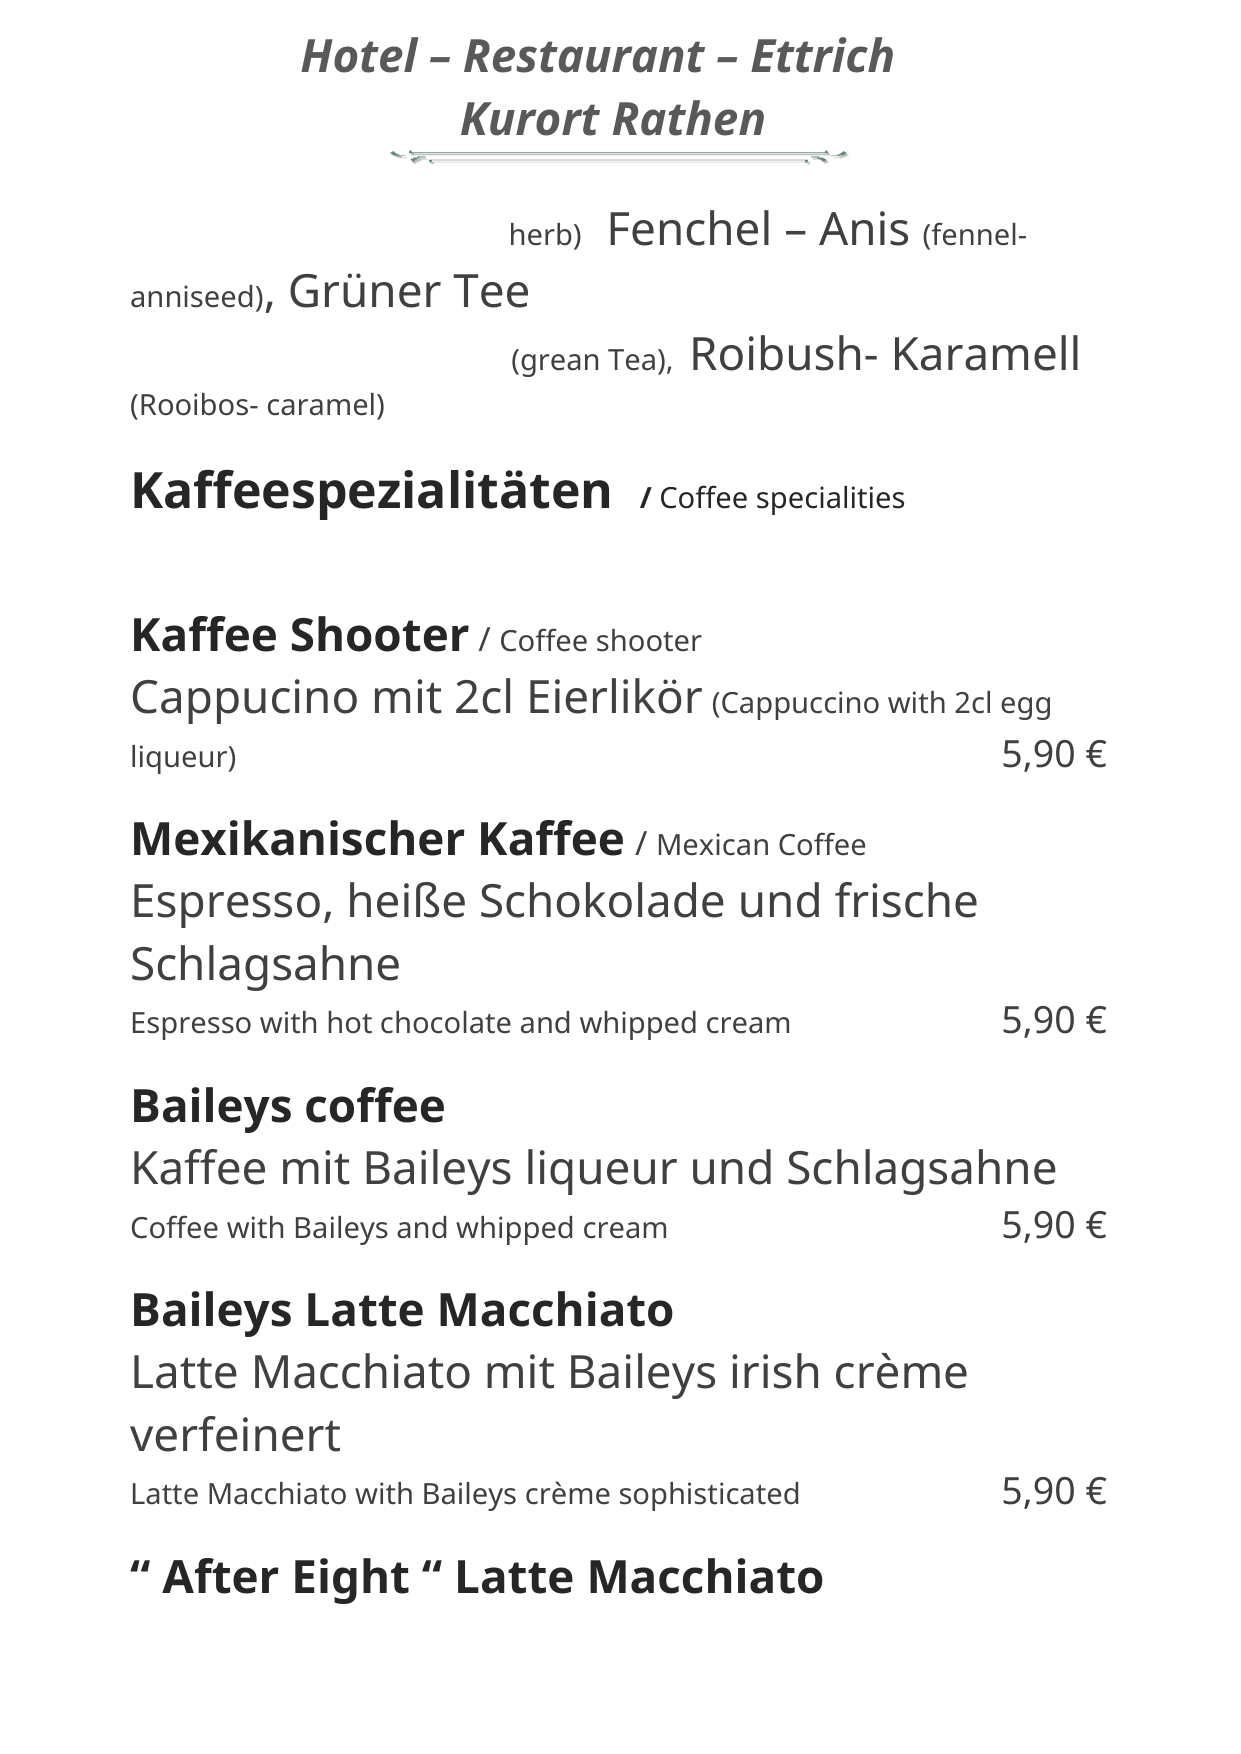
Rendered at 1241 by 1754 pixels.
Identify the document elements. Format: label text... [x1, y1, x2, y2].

text Baileys coffee [130, 1073, 1110, 1136]
text Kaffeespezialitäten / Coffee specialities [130, 455, 1110, 523]
picture [388, 148, 852, 171]
text Latte Macchiato with Baileys crème sophisticated 5,90 € [130, 1465, 1110, 1516]
text Espresso, heiße Schokolade und frische Schlagsahne [130, 869, 1110, 994]
text Cappucino mit 2cl Eierlikör (Cappuccino with 2cl egg liqueur) 5,90 € [130, 665, 1110, 778]
text Espresso with hot chocolate and whipped cream 5,90 € [130, 994, 1110, 1045]
text herb) Fenchel – Anis (fennel-anniseed), Grüner Tee [130, 197, 1110, 321]
text (grean Tea), Roibush- Karamell (Rooibos- caramel) [130, 321, 1110, 423]
text Coffee with Baileys and whipped cream 5,90 € [130, 1198, 1110, 1249]
text Kaffee mit Baileys liqueur und Schlagsahne [130, 1136, 1110, 1198]
text Baileys Latte Macchiato [130, 1277, 1110, 1340]
text Mexikanischer Kaffee / Mexican Coffee [130, 807, 1110, 869]
text Kaffee Shooter / Coffee shooter [130, 602, 1110, 665]
text “ After Eight “ Latte Macchiato [130, 1544, 1110, 1607]
text Latte Macchiato mit Baileys irish crème verfeinert [130, 1340, 1110, 1465]
